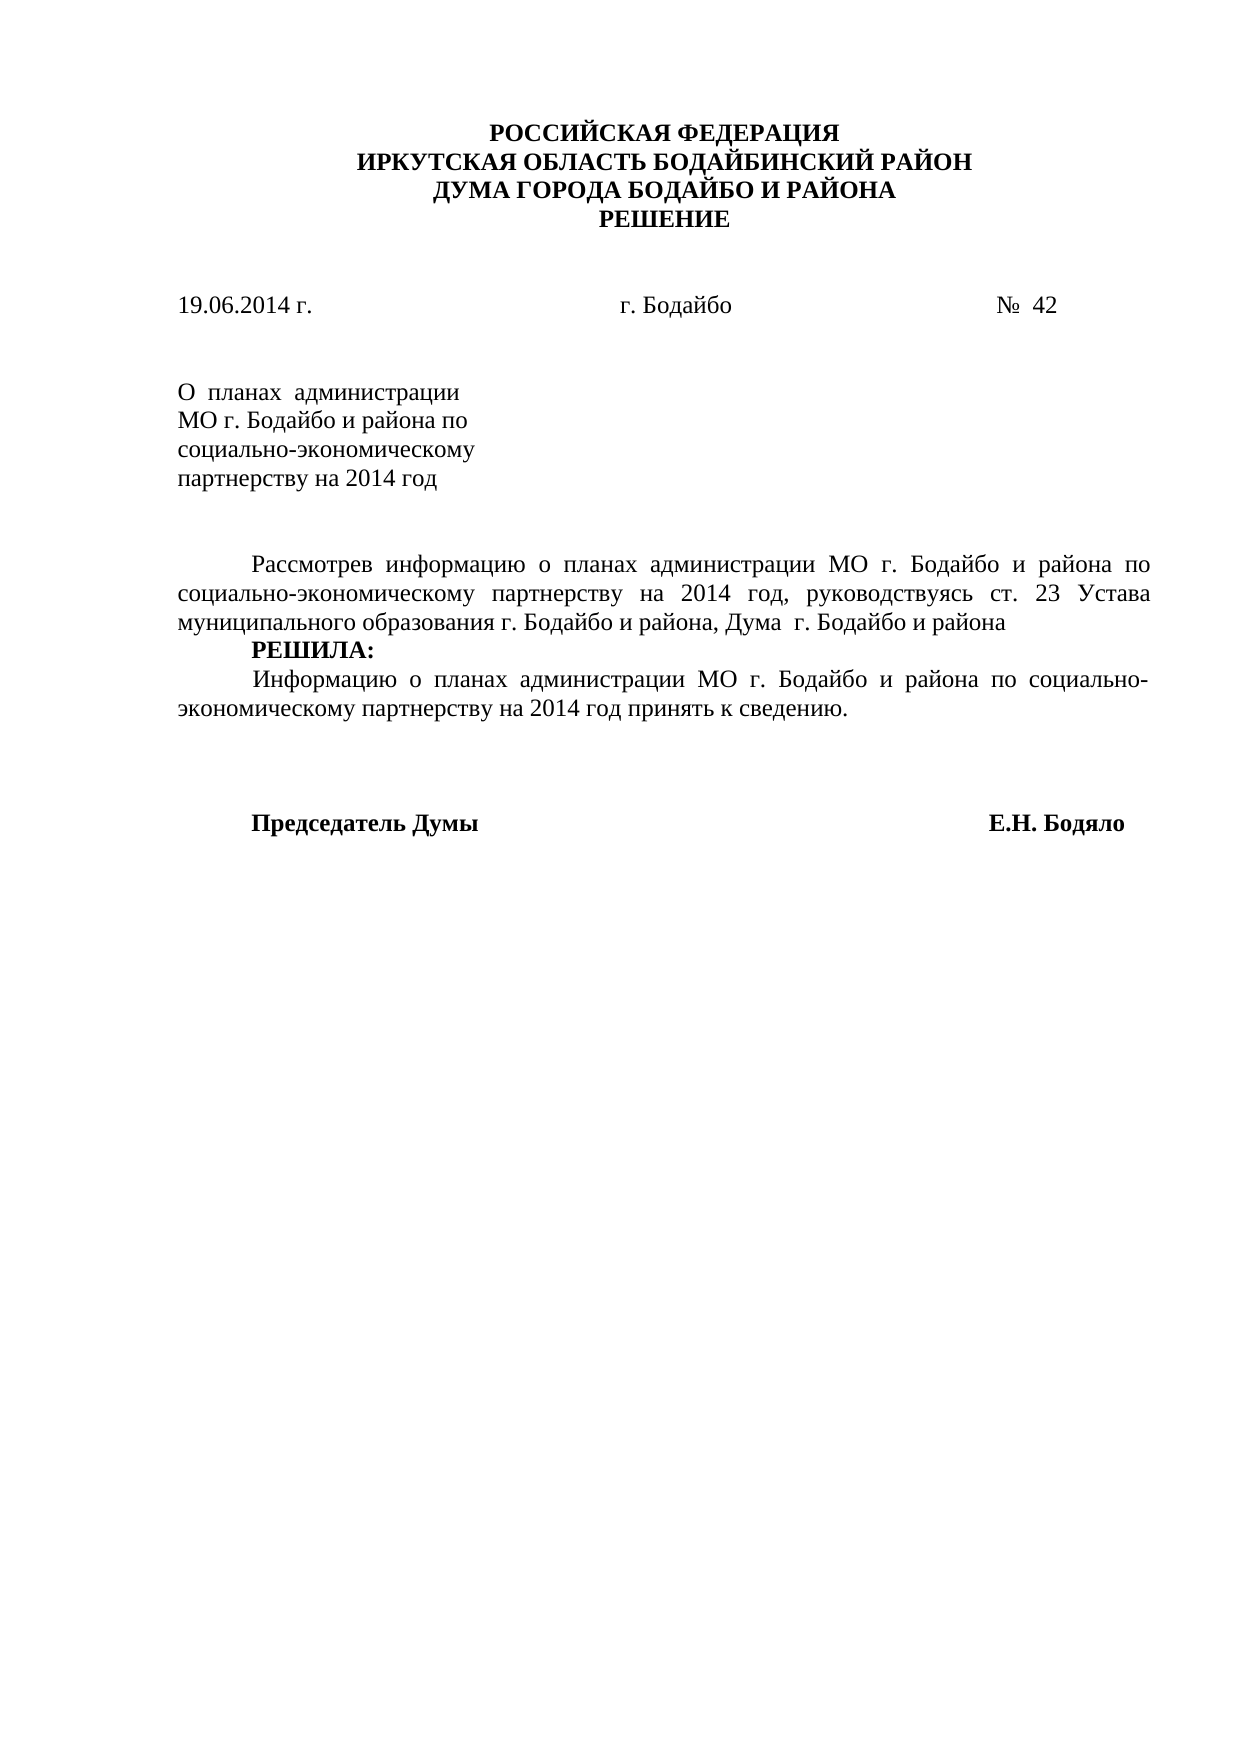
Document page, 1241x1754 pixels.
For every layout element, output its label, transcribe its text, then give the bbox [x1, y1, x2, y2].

text РОССИЙСКАЯ ФЕДЕРАЦИЯ [177, 118, 1152, 147]
text ИРКУТСКАЯ ОБЛАСТЬ БОДАЙБИНСКИЙ РАЙОН [177, 147, 1152, 176]
text партнерству на 2014 год [177, 463, 1152, 492]
text РЕШИЛА: [177, 636, 1152, 664]
text Председатель Думы Е.Н. Бодяло [177, 808, 1152, 837]
text Информацию о планах администрации МО г. Бодайбо и района по социально-экономическому партнерству на 2014 год принять к сведению. [177, 664, 1149, 722]
text ДУМА ГОРОДА БОДАЙБО И РАЙОНА [177, 176, 1152, 204]
text социально-экономическому [177, 434, 1152, 463]
text О планах администрации [177, 377, 1152, 406]
text Рассмотрев информацию о планах администрации МО г. Бодайбо и района по социально-экономическому партнерству на 2014 год, руководствуясь ст. 23 Устава муниципального образования г. Бодайбо и района, Дума г. Бодайбо и района [177, 549, 1152, 636]
text МО г. Бодайбо и района по [177, 406, 1152, 434]
text 19.06.2014 г. г. Бодайбо № 42 [177, 291, 1152, 319]
text РЕШЕНИЕ [177, 204, 1152, 233]
